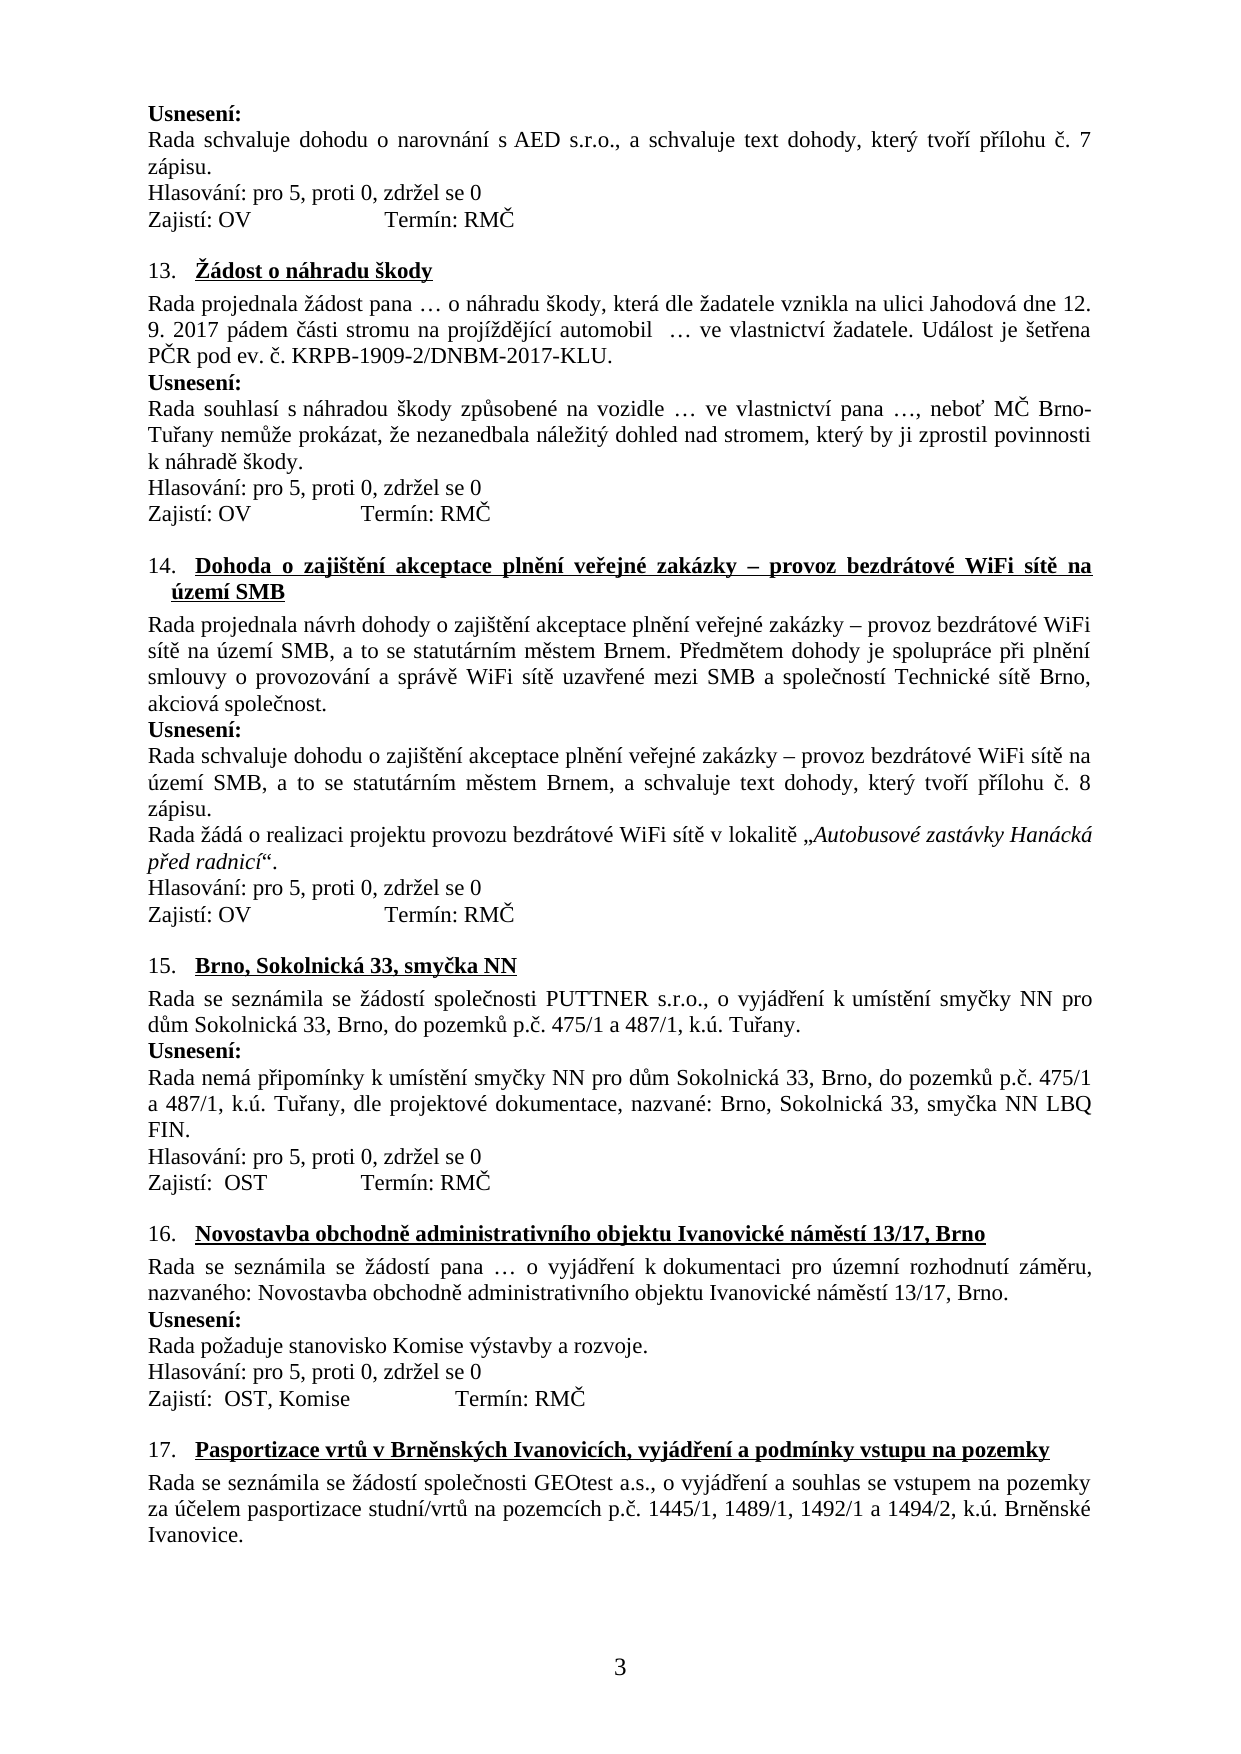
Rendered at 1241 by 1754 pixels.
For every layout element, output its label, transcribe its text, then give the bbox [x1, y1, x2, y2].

subtitle Žádost o náhradu škody [148, 257, 1093, 283]
text Usnesení: [148, 716, 1093, 742]
text Rada se seznámila se žádostí společnosti PUTTNER s.r.o., o vyjádření k umístění smyčky NN pro dům Sokolnická 33, Brno, do pozemků p.č. 475/1 a 487/1, k.ú. Tuřany. [148, 984, 1093, 1037]
text Hlasování: pro 5, proti 0, zdržel se 0 [148, 179, 1093, 206]
text Rada požaduje stanovisko Komise výstavby a rozvoje. [148, 1332, 1093, 1358]
text Usnesení: [148, 1306, 1093, 1332]
text Rada projednala návrh dohody o zajištění akceptace plnění veřejné zakázky – provoz bezdrátové WiFi sítě na území SMB, a to se statutárním městem Brnem. Předmětem dohody je spolupráce při plnění smlouvy o provozování a správě WiFi sítě uzavřené mezi SMB a společností Technické sítě Brno, akciová společnost. [148, 611, 1093, 716]
subtitle Dohoda o zajištění akceptace plnění veřejné zakázky – provoz bezdrátové WiFi sítě na území SMB [148, 552, 1093, 604]
text Zajistí: OV Termín: RMČ [148, 500, 1093, 527]
text Zajistí: OV Termín: RMČ [148, 206, 1093, 232]
text Zajistí: OST Termín: RMČ [148, 1169, 1093, 1195]
text Rada schvaluje dohodu o zajištění akceptace plnění veřejné zakázky – provoz bezdrátové WiFi sítě na území SMB, a to se statutárním městem Brnem, a schvaluje text dohody, který tvoří přílohu č. 8 zápisu. [148, 742, 1093, 822]
text Rada se seznámila se žádostí pana … o vyjádření k dokumentaci pro územní rozhodnutí záměru, nazvaného: Novostavba obchodně administrativního objektu Ivanovické náměstí 13/17, Brno. [148, 1253, 1093, 1306]
text Hlasování: pro 5, proti 0, zdržel se 0 [148, 1143, 1093, 1169]
text Rada se seznámila se žádostí společnosti GEOtest a.s., o vyjádření a souhlas se vstupem na pozemky za účelem pasportizace studní/vrtů na pozemcích p.č. 1445/1, 1489/1, 1492/1 a 1494/2, k.ú. Brněnské Ivanovice. [148, 1469, 1093, 1548]
text Zajistí: OST, Komise Termín: RMČ [148, 1385, 1093, 1411]
text Hlasování: pro 5, proti 0, zdržel se 0 [148, 874, 1093, 901]
text Rada žádá o realizaci projektu provozu bezdrátové WiFi sítě v lokalitě „Autobusové zastávky Hanácká před radnicí“. [148, 822, 1093, 874]
text Usnesení: [148, 100, 1093, 127]
text Hlasování: pro 5, proti 0, zdržel se 0 [148, 1358, 1093, 1385]
text Rada nemá připomínky k umístění smyčky NN pro dům Sokolnická 33, Brno, do pozemků p.č. 475/1 a 487/1, k.ú. Tuřany, dle projektové dokumentace, nazvané: Brno, Sokolnická 33, smyčka NN LBQ FIN. [148, 1064, 1093, 1143]
text Usnesení: [148, 1037, 1093, 1064]
text Hlasování: pro 5, proti 0, zdržel se 0 [148, 474, 1093, 500]
subtitle Brno, Sokolnická 33, smyčka NN [148, 952, 1093, 978]
text Usnesení: [148, 369, 1093, 395]
text Zajistí: OV Termín: RMČ [148, 901, 1093, 927]
subtitle Pasportizace vrtů v Brněnských Ivanovicích, vyjádření a podmínky vstupu na pozemky [148, 1436, 1093, 1462]
text Rada schvaluje dohodu o narovnání s AED s.r.o., a schvaluje text dohody, který tvoří přílohu č. 7 zápisu. [148, 127, 1093, 179]
text Rada projednala žádost pana … o náhradu škody, která dle žadatele vznikla na ulici Jahodová dne 12. 9. 2017 pádem části stromu na projíždějící automobil … ve vlastnictví žadatele. Událost je šetřena PČR pod ev. č. KRPB-1909-2/DNBM-2017-KLU. [148, 289, 1093, 369]
subtitle Novostavba obchodně administrativního objektu Ivanovické náměstí 13/17, Brno [148, 1220, 1093, 1247]
text Rada souhlasí s náhradou škody způsobené na vozidle … ve vlastnictví pana …, neboť MČ Brno-Tuřany nemůže prokázat, že nezanedbala náležitý dohled nad stromem, který by ji zprostil povinnosti k náhradě škody. [148, 395, 1093, 474]
